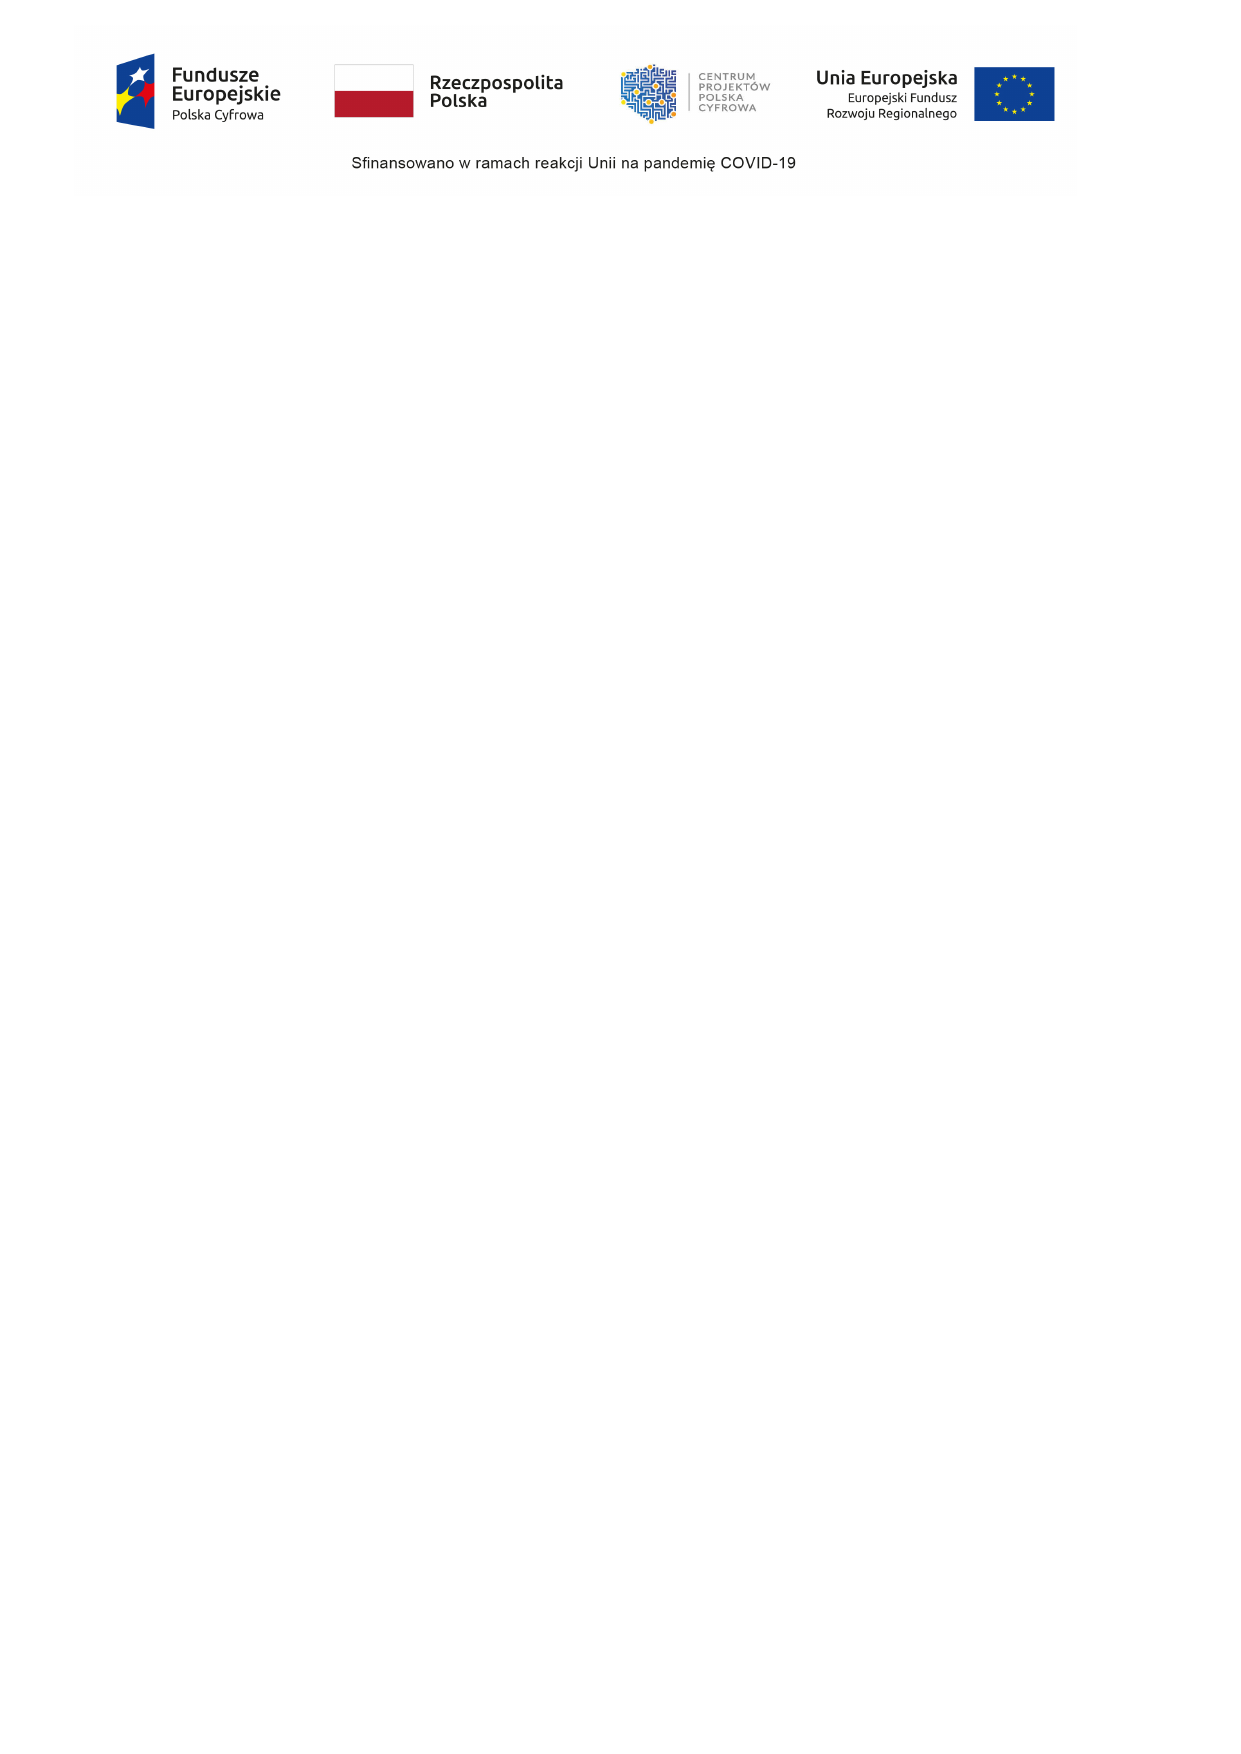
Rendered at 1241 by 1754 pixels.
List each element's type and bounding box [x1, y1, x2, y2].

picture [73, 25, 1078, 196]
